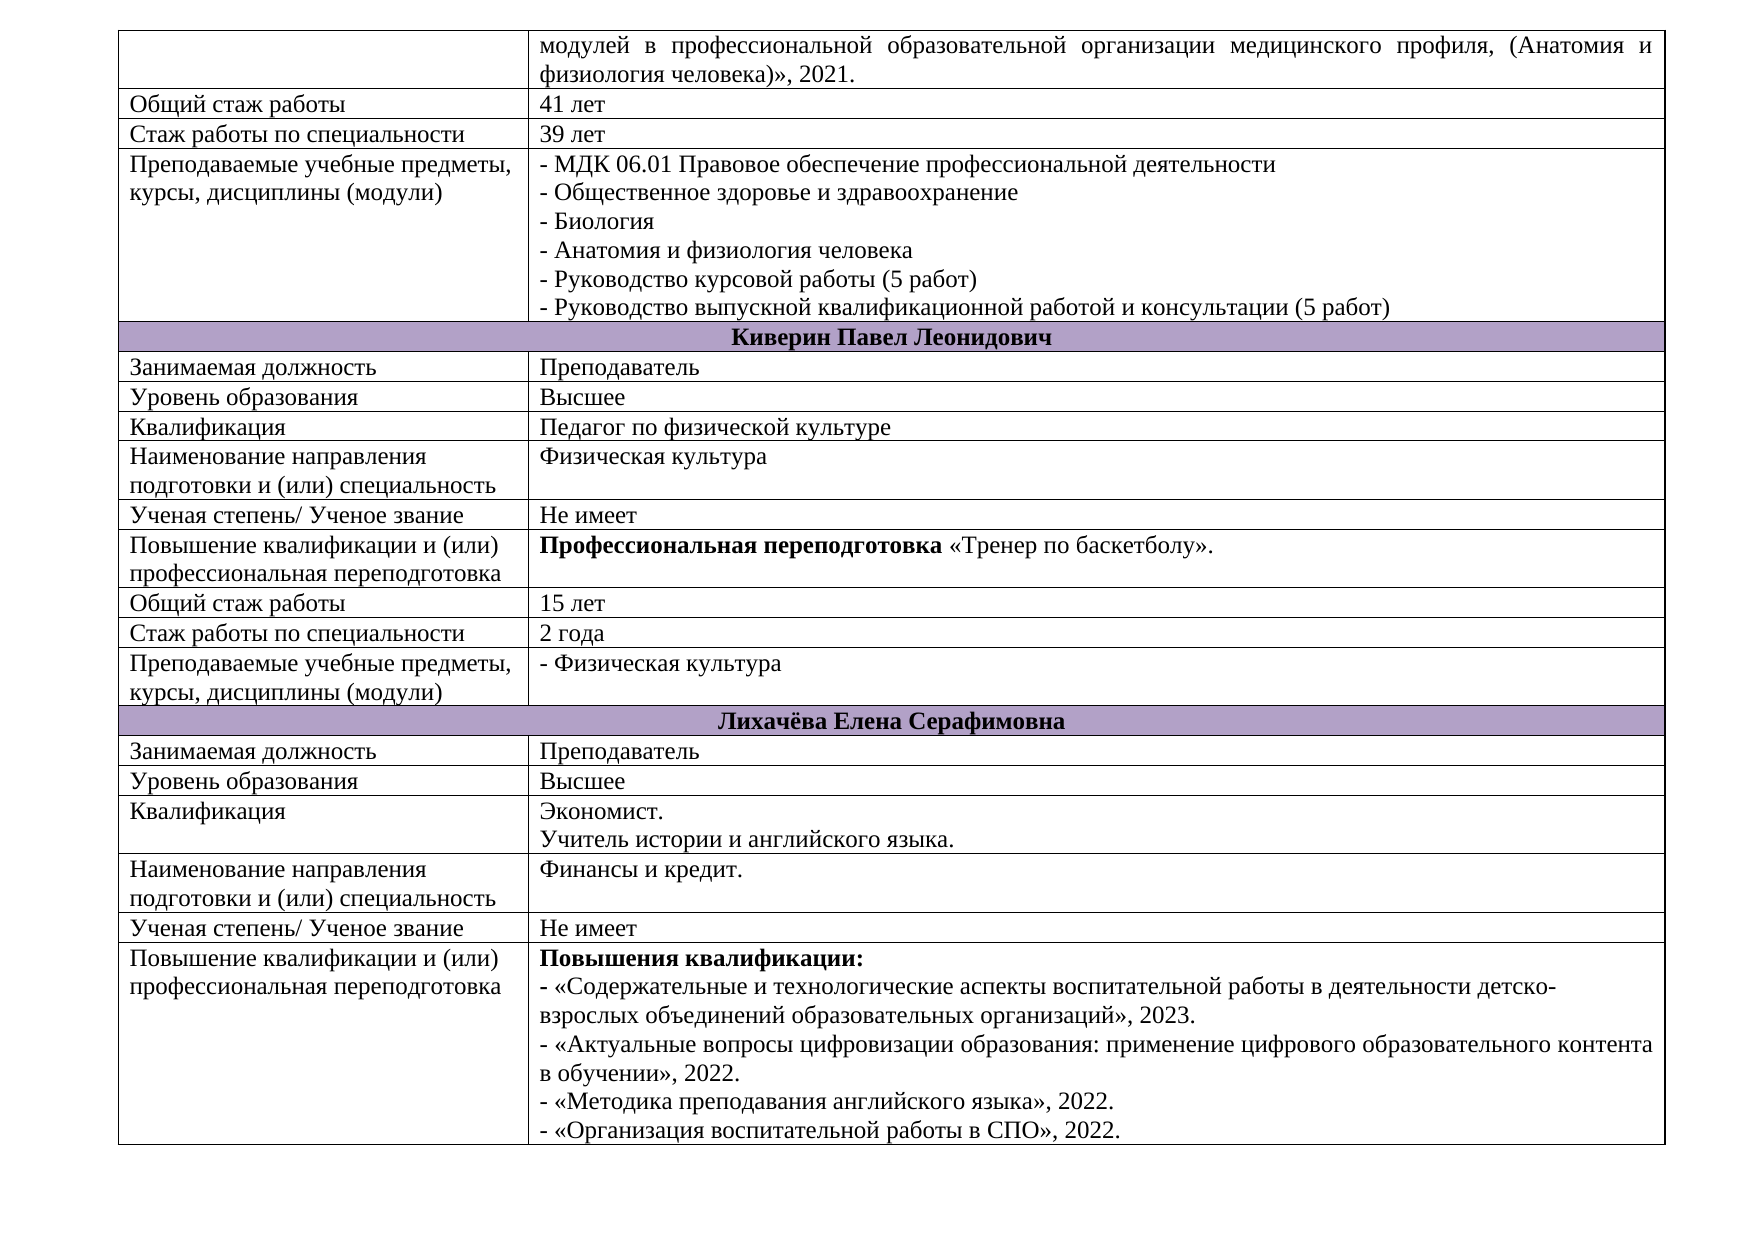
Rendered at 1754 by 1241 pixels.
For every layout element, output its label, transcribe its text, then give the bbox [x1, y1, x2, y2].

table_cell Высшее [529, 766, 1664, 795]
table_cell 15 лет [529, 588, 1664, 617]
table_cell Уровень образования [119, 766, 528, 795]
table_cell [529, 31, 1664, 88]
table_cell Киверин Павел Леонидович [119, 322, 1664, 351]
table_cell Профессиональная переподготовка «Тренер по баскетболу». [529, 530, 1664, 587]
table_cell - МДК 06.01 Правовое обеспечение профессиональной деятельности - Общественное здоровье и здравоохранение - Биология - Анатомия и физиология человека - Руководство курсовой работы (5 работ) - Руководство выпускной квалификационной работой и консультации (5 работ) [529, 149, 1664, 321]
table_cell Стаж работы по специальности [119, 618, 528, 647]
table_cell Лихачёва Елена Серафимовна [119, 706, 1664, 735]
table_cell Педагог по физической культуре [529, 412, 1664, 440]
table_cell Не имеет [529, 500, 1664, 529]
table_cell Преподаватель [529, 352, 1664, 381]
table_cell Общий стаж работы [119, 89, 528, 118]
table_cell Повышения квалификации: - «Содержательные и технологические аспекты воспитательной работы в деятельности детско-взрослых объединений образовательных организаций», 2023. - «Актуальные вопросы цифровизации образования: применение цифрового образовательного контента в обучении», 2022. - «Методика преподавания английского языка», 2022. - «Организация воспитательной работы в СПО», 2022. [529, 943, 1664, 1144]
table_cell Наименование направления подготовки и (или) специальность [119, 854, 528, 912]
table_cell Ученая степень/ Ученое звание [119, 913, 528, 942]
table_cell Занимаемая должность [119, 736, 528, 765]
table_cell Квалификация [119, 412, 528, 440]
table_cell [119, 31, 528, 88]
table_cell 41 лет [529, 89, 1664, 118]
table_cell Уровень образования [119, 382, 528, 411]
table_cell Высшее [529, 382, 1664, 411]
table_cell Стаж работы по специальности [119, 119, 528, 148]
table_cell Ученая степень/ Ученое звание [119, 500, 528, 529]
table_cell Повышение квалификации и (или) профессиональная переподготовка [119, 943, 528, 1144]
table_cell 39 лет [529, 119, 1664, 148]
table_cell 2 года [529, 618, 1664, 647]
table_cell Наименование направления подготовки и (или) специальность [119, 441, 528, 499]
table_cell Повышение квалификации и (или) профессиональная переподготовка [119, 530, 528, 587]
table_cell Квалификация [119, 796, 528, 853]
table_cell - Физическая культура [529, 648, 1664, 705]
table_cell Финансы и кредит. [529, 854, 1664, 912]
table_cell Экономист. Учитель истории и английского языка. [529, 796, 1664, 853]
table_cell Преподаваемые учебные предметы, курсы, дисциплины (модули) [119, 149, 528, 321]
table_cell Занимаемая должность [119, 352, 528, 381]
table_cell Физическая культура [529, 441, 1664, 499]
table_cell Не имеет [529, 913, 1664, 942]
table_cell Преподаваемые учебные предметы, курсы, дисциплины (модули) [119, 648, 528, 705]
table_cell Преподаватель [529, 736, 1664, 765]
table_cell Общий стаж работы [119, 588, 528, 617]
